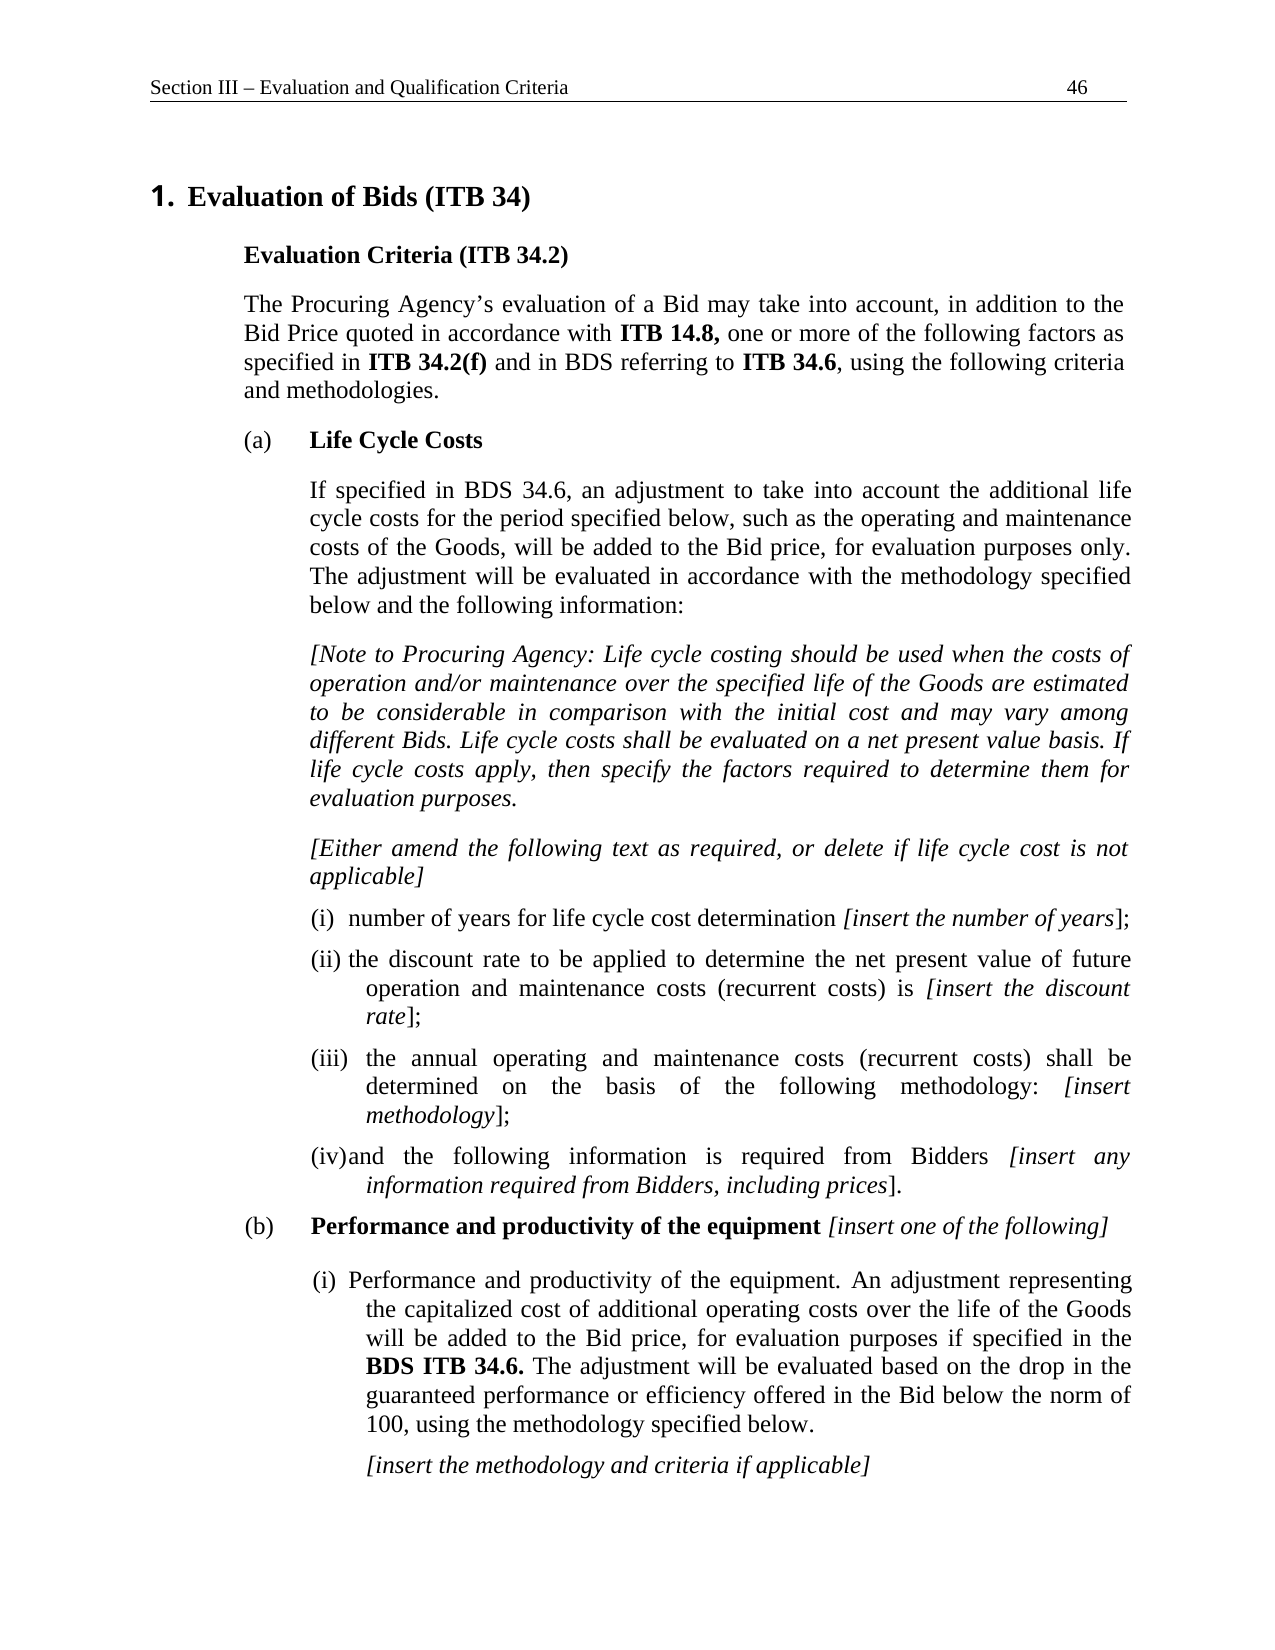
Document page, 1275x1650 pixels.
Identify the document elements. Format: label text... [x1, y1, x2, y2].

list Life Cycle Costs [244, 425, 1132, 454]
list the discount rate to be applied to determine the net present value of future operation and maintenance costs (recurrent costs) is [insert the discount rate]; [311, 944, 1132, 1030]
list Evaluation Criteria (ITB 34.2) [244, 240, 1125, 268]
text Evaluation of Bids (ITB 34) [150, 175, 1125, 215]
text [Either amend the following text as required, or delete if life cycle cost is not applicable] [309, 833, 1132, 890]
list Performance and productivity of the equipment [insert one of the following] [244, 1211, 1132, 1240]
text [insert the methodology and criteria if applicable] [366, 1450, 1132, 1479]
list number of years for life cycle cost determination [insert the number of years]; [311, 903, 1132, 931]
text [Note to Procuring Agency: Life cycle costing should be used when the costs of operation and/or maintenance over the specified life of the Goods are estimated to be considerable in comparison with the initial cost and may vary among different Bids. Life cycle costs shall be evaluated on a net present value basis. If life cycle costs apply, then specify the factors required to determine them for evaluation purposes. [309, 639, 1132, 812]
text If specified in BDS 34.6, an adjustment to take into account the additional life cycle costs for the period specified below, such as the operating and maintenance costs of the Goods, will be added to the Bid price, for evaluation purposes only. The adjustment will be evaluated in accordance with the methodology specified below and the following information: [309, 475, 1132, 618]
list Performance and productivity of the equipment. An adjustment representing the capitalized cost of additional operating costs over the life of the Goods will be added to the Bid price, for evaluation purposes if specified in the BDS ITB 34.6. The adjustment will be evaluated based on the drop in the guaranteed performance or efficiency offered in the Bid below the norm of 100, using the methodology specified below. [312, 1265, 1132, 1438]
list The Procuring Agency’s evaluation of a Bid may take into account, in addition to the Bid Price quoted in accordance with ITB 14.8, one or more of the following factors as specified in ITB 34.2(f) and in BDS referring to ITB 34.6, using the following criteria and methodologies. [244, 289, 1125, 404]
list and the following information is required from Bidders [insert any information required from Bidders, including prices]. [311, 1141, 1132, 1199]
list the annual operating and maintenance costs (recurrent costs) shall be determined on the basis of the following methodology: [insert methodology]; [311, 1043, 1132, 1129]
